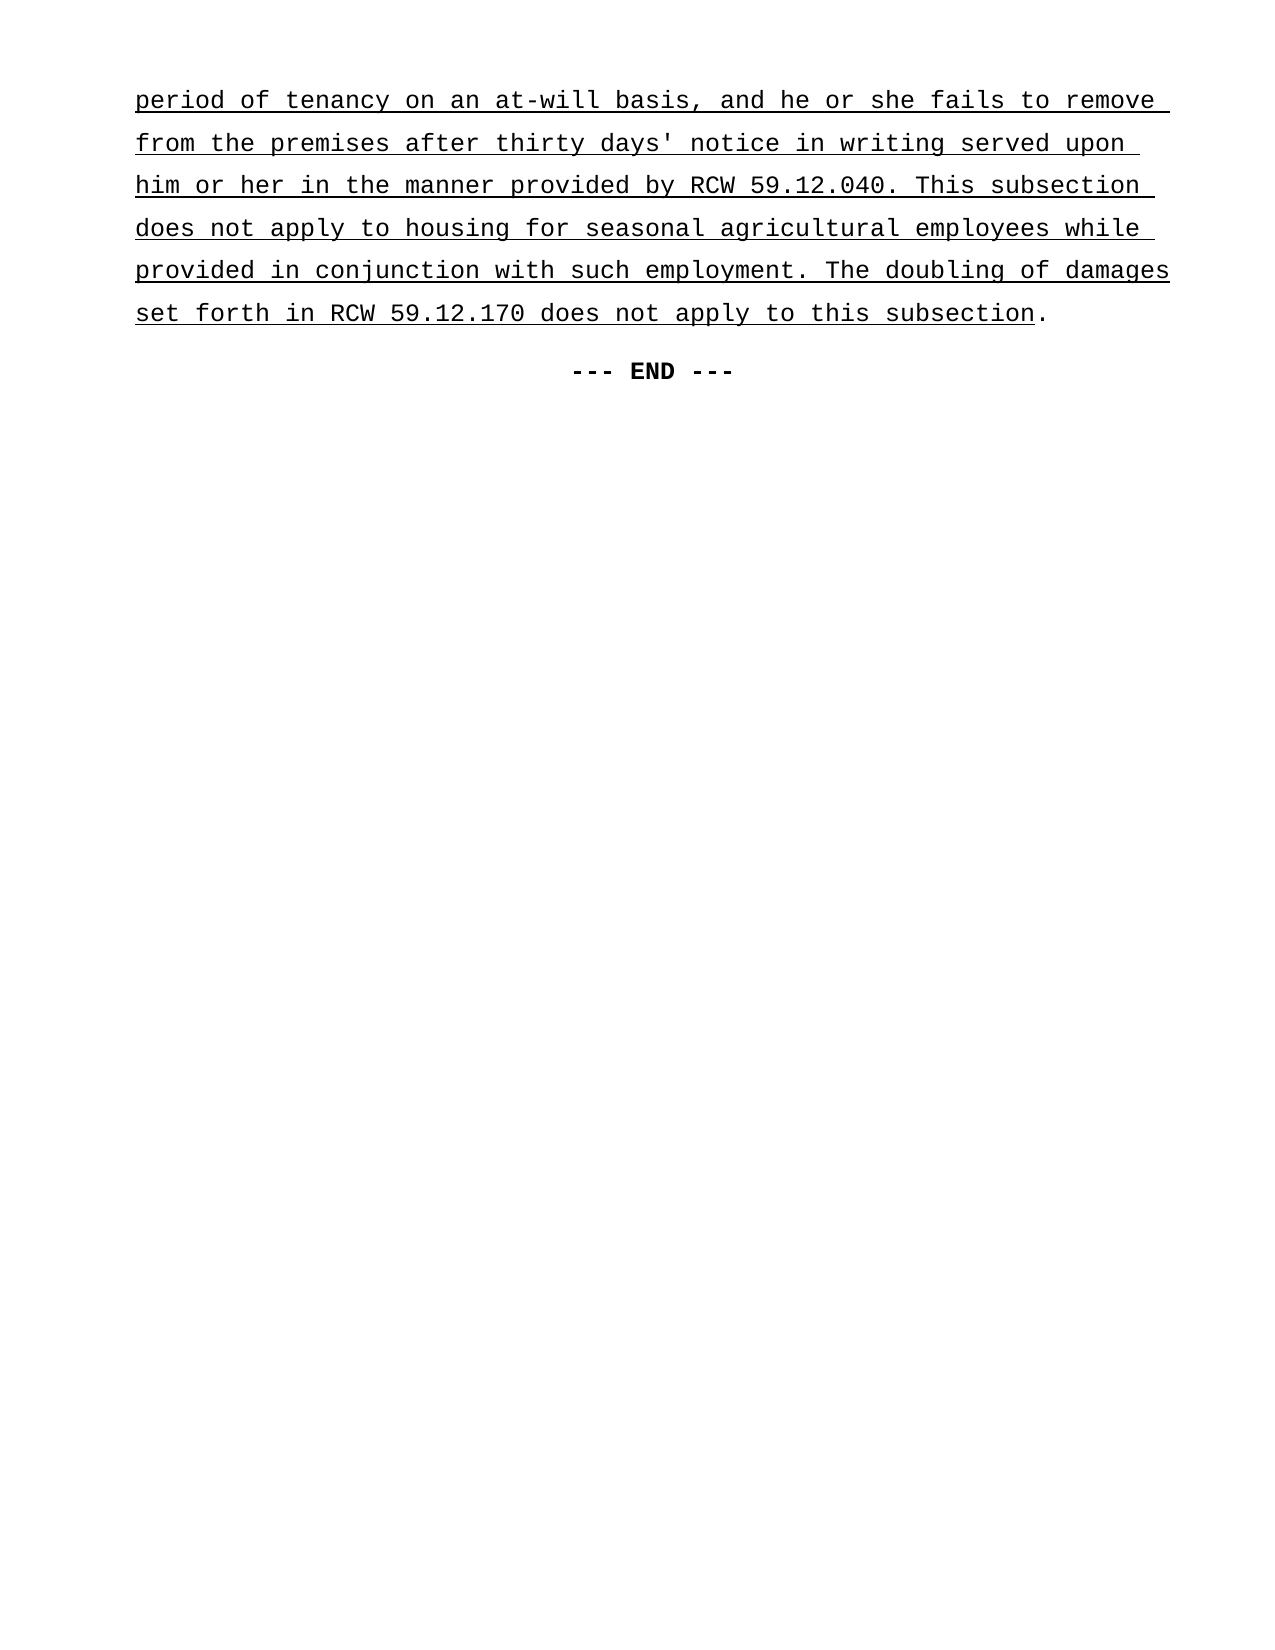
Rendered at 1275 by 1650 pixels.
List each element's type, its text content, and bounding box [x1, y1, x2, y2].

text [135, 75, 1170, 111]
text --- END --- [135, 358, 1170, 387]
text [135, 113, 1170, 281]
